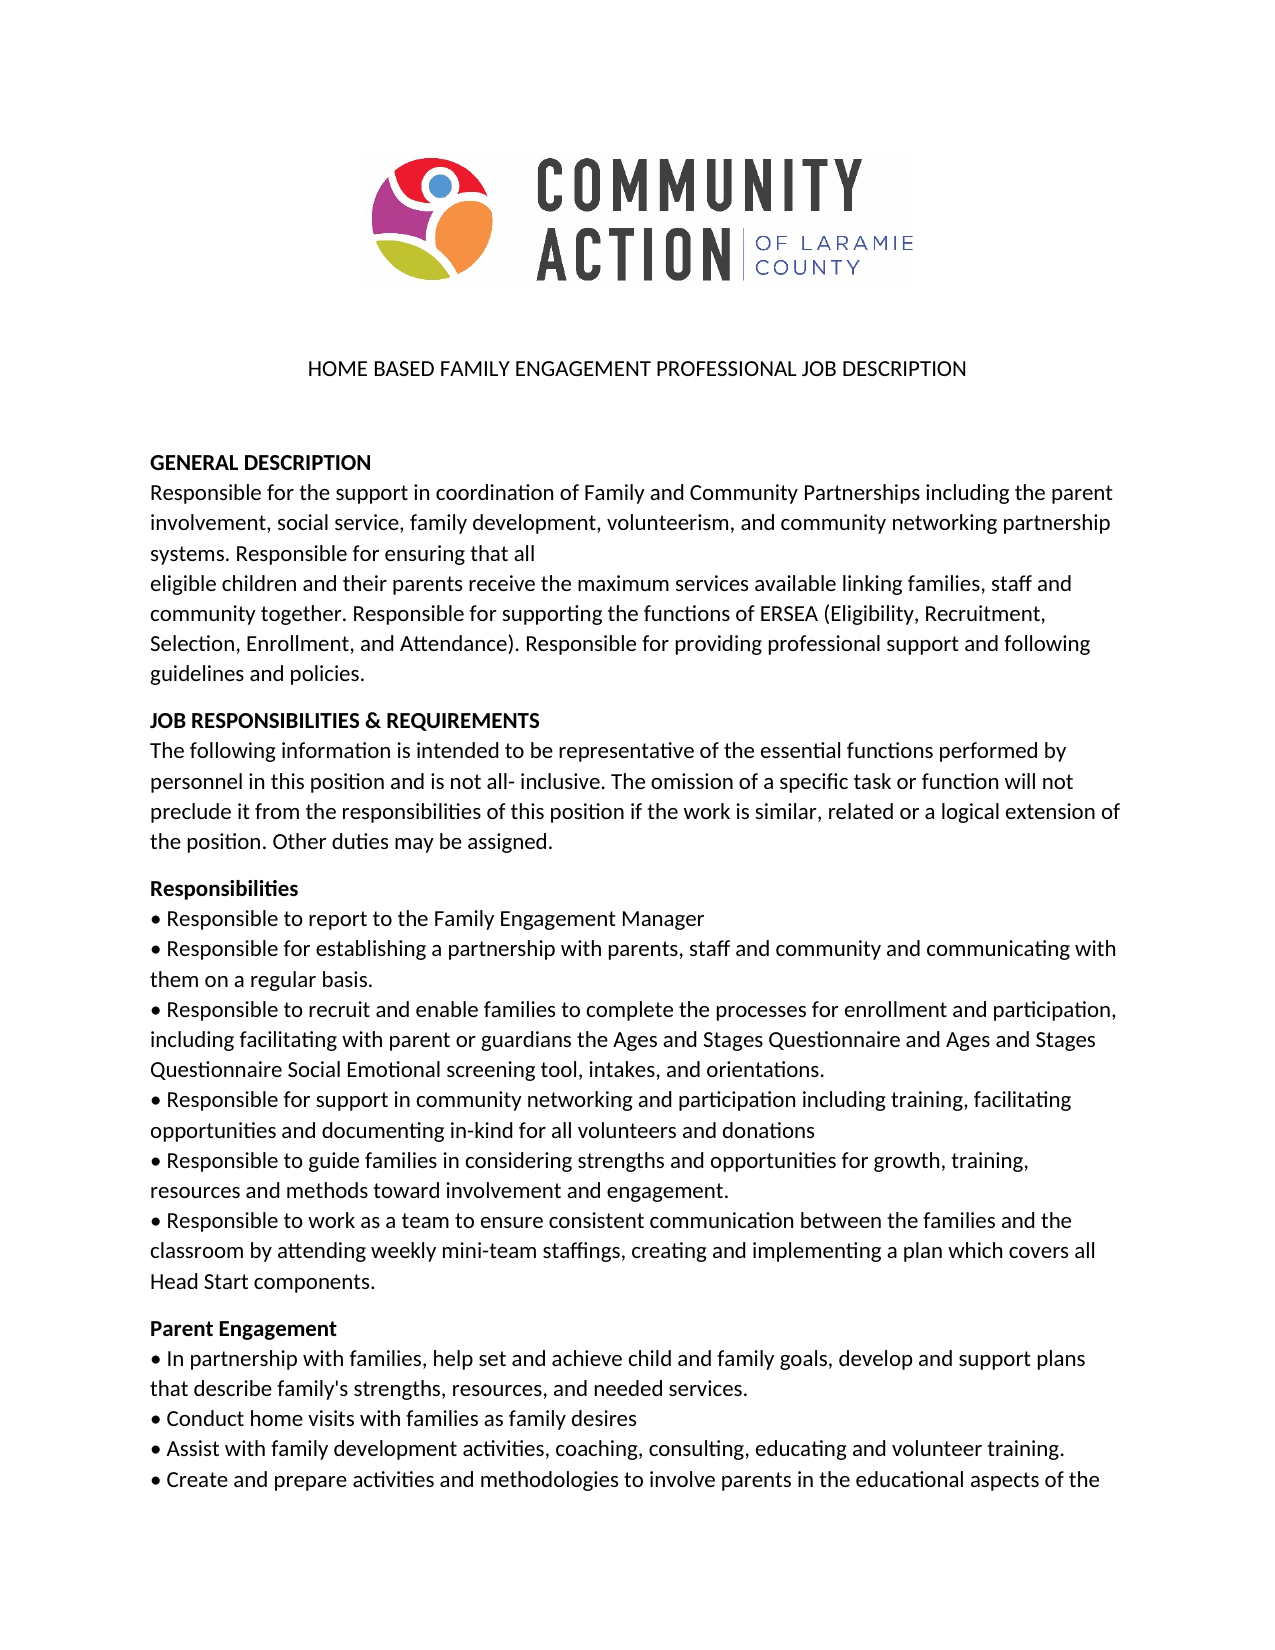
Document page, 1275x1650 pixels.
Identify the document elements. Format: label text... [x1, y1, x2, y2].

text Responsibilities • Responsible to report to the Family Engagement Manager • Responsible for establishing a partnership with parents, staff and community and communicating with them on a regular basis. • Responsible to recruit and enable families to complete the processes for enrollment and participation, including facilitating with parent or guardians the Ages and Stages Questionnaire and Ages and Stages Questionnaire Social Emotional screening tool, intakes, and orientations. • Responsible for support in community networking and participation including training, facilitating opportunities and documenting in-kind for all volunteers and donations • Responsible to guide families in considering strengths and opportunities for growth, training, resources and methods toward involvement and engagement. • Responsible to work as a team to ensure consistent communication between the families and the classroom by attending weekly mini-team staffings, creating and implementing a plan which covers all Head Start components. [150, 874, 1125, 1295]
picture [362, 150, 913, 289]
text GENERAL DESCRIPTION Responsible for the support in coordination of Family and Community Partnerships including the parent involvement, social service, family development, volunteerism, and community networking partnership systems. Responsible for ensuring that all eligible children and their parents receive the maximum services available linking families, staff and community together. Responsible for supporting the functions of ERSEA (Eligibility, Recruitment, Selection, Enrollment, and Attendance). Responsible for providing professional support and following guidelines and policies. [150, 448, 1125, 688]
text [150, 1314, 1125, 1493]
text JOB RESPONSIBILITIES & REQUIREMENTS The following information is intended to be representative of the essential functions performed by personnel in this position and is not all- inclusive. The omission of a specific task or function will not preclude it from the responsibilities of this position if the work is similar, related or a logical extension of the position. Other duties may be assigned. [150, 706, 1125, 855]
text HOME BASED FAMILY ENGAGEMENT PROFESSIONAL JOB DESCRIPTION [150, 354, 1125, 382]
